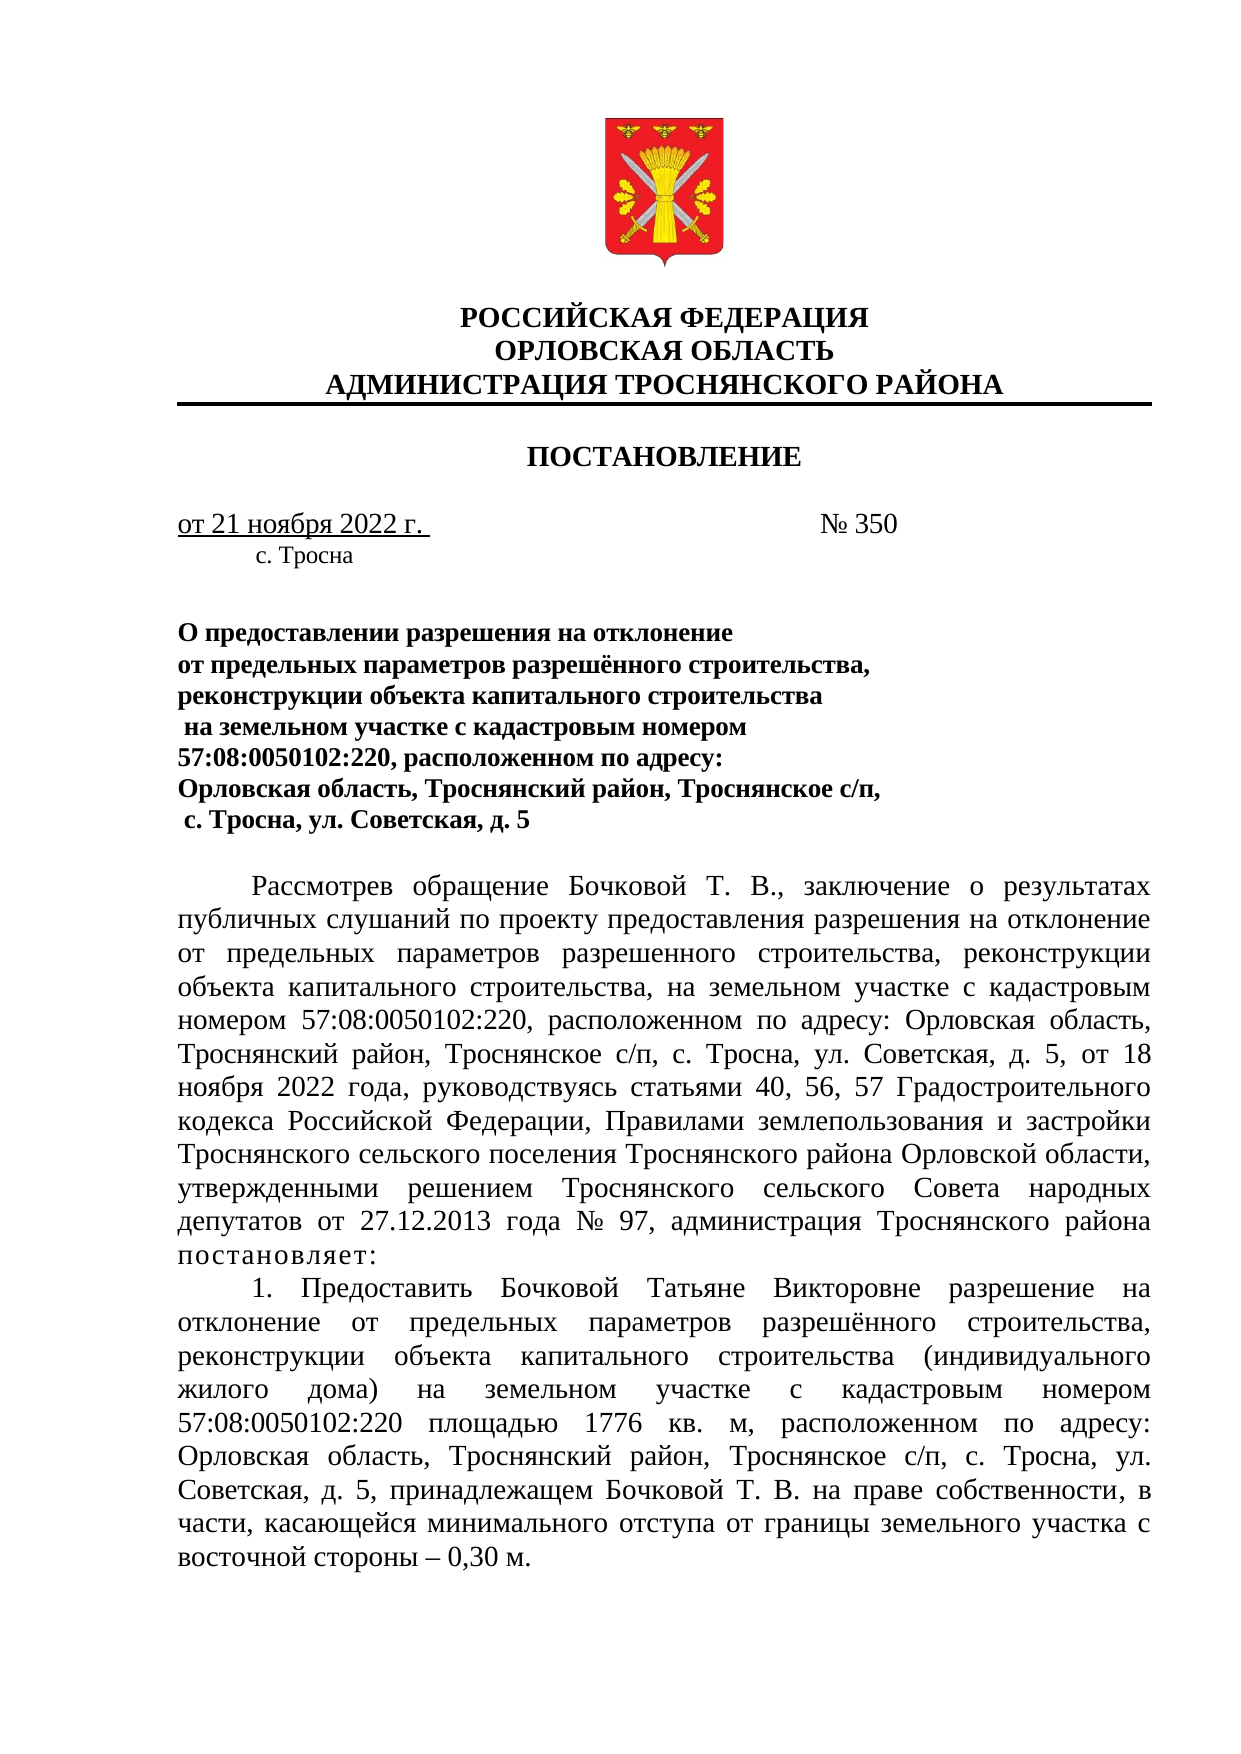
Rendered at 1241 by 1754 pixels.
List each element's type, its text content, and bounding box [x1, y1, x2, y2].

text О предоставлении разрешения на отклонение [177, 617, 1152, 648]
text ОРЛОВСКАЯ ОБЛАСТЬ [177, 333, 1152, 367]
text с. Тросна [177, 540, 1152, 568]
text 1. Предоставить Бочковой Татьяне Викторовне разрешение на отклонение от предельных параметров разрешённого строительства, реконструкции объекта капитального строительства (индивидуального жилого дома) на земельном участке с кадастровым номером 57:08:0050102:220 площадью 1776 кв. м, расположенном по адресу: Орловская область, Троснянский район, Троснянское с/п, с. Тросна, ул. Советская, д. 5, принадлежащем Бочковой Т. В. на праве собственности, в части, касающейся минимального отступа от границы земельного участка с восточной стороны – 0,30 м. [177, 1271, 1152, 1572]
text с. Тросна, ул. Советская, д. 5 [177, 803, 1152, 834]
text от 21 ноября 2022 г. № 350 [177, 506, 1152, 540]
text ПОСТАНОВЛЕНИЕ [177, 439, 1152, 473]
picture [605, 118, 724, 267]
text 57:08:0050102:220, расположенном по адресу: [177, 741, 1152, 772]
text АДМИНИСТРАЦИЯ ТРОСНЯНСКОГО РАЙОНА [177, 367, 1152, 402]
text РОССИЙСКАЯ ФЕДЕРАЦИЯ [177, 300, 1152, 333]
text Рассмотрев обращение Бочковой Т. В., заключение о результатах публичных слушаний по проекту предоставления разрешения на отклонение от предельных параметров разрешенного строительства, реконструкции объекта капитального строительства, на земельном участке с кадастровым номером 57:08:0050102:220, расположенном по адресу: Орловская область, Троснянский район, Троснянское с/п, с. Тросна, ул. Советская, д. 5, от 18 ноября 2022 года, руководствуясь статьями 40, 56, 57 Градостроительного кодекса Российской Федерации, Правилами землепользования и застройки Троснянского сельского поселения Троснянского района Орловской области, утвержденными решением Троснянского сельского Совета народных депутатов от 27.12.2013 года № 97, администрация Троснянского района постановляет: [177, 868, 1152, 1271]
text от предельных параметров разрешённого строительства, [177, 648, 1152, 679]
text Орловская область, Троснянский район, Троснянское с/п, [177, 772, 1152, 803]
text реконструкции объекта капитального строительства [177, 679, 1152, 710]
text на земельном участке с кадастровым номером [177, 710, 1152, 741]
